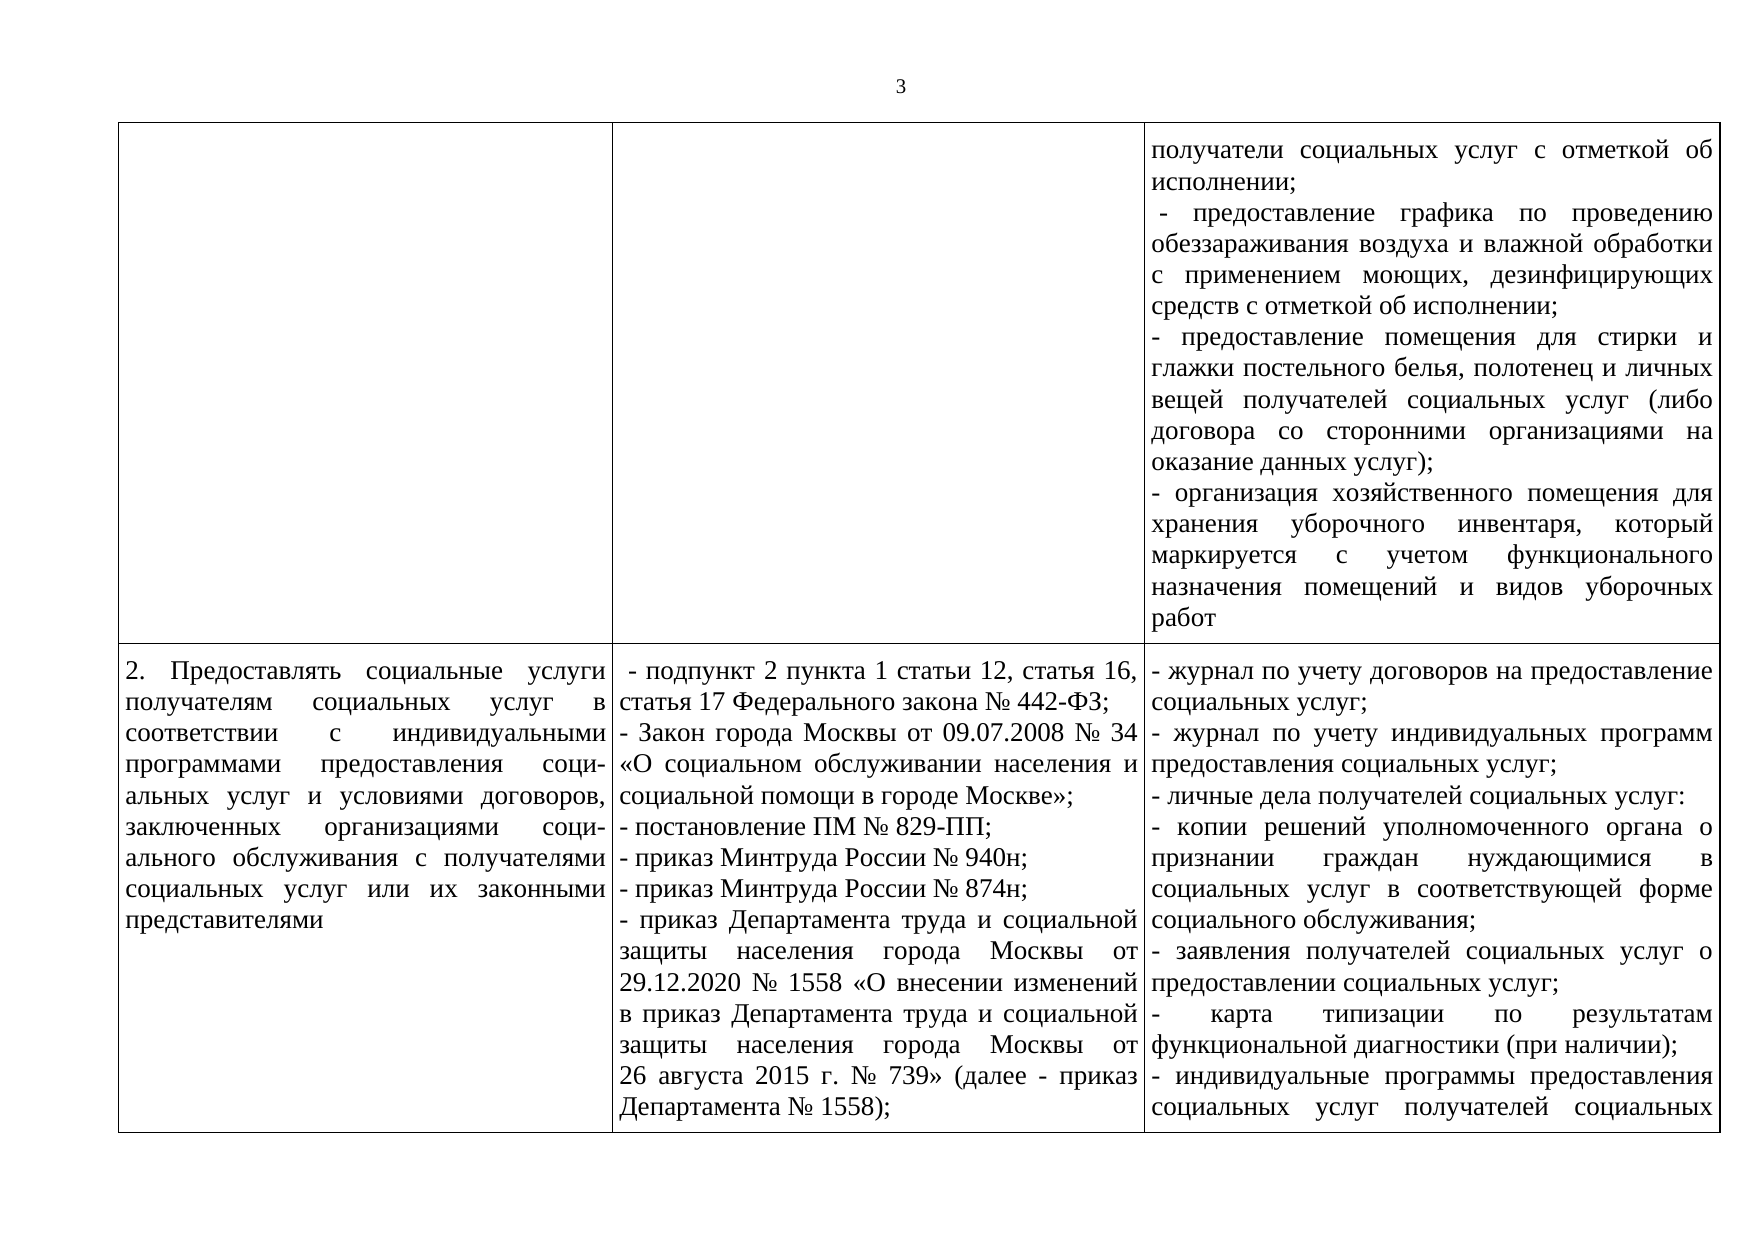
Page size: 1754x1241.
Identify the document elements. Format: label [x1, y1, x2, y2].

table_cell [1145, 123, 1719, 642]
table_cell [1145, 644, 1719, 1132]
table_cell [613, 644, 1144, 1132]
table_cell [119, 123, 612, 642]
table_cell [613, 123, 1144, 642]
table_cell [119, 644, 612, 1132]
